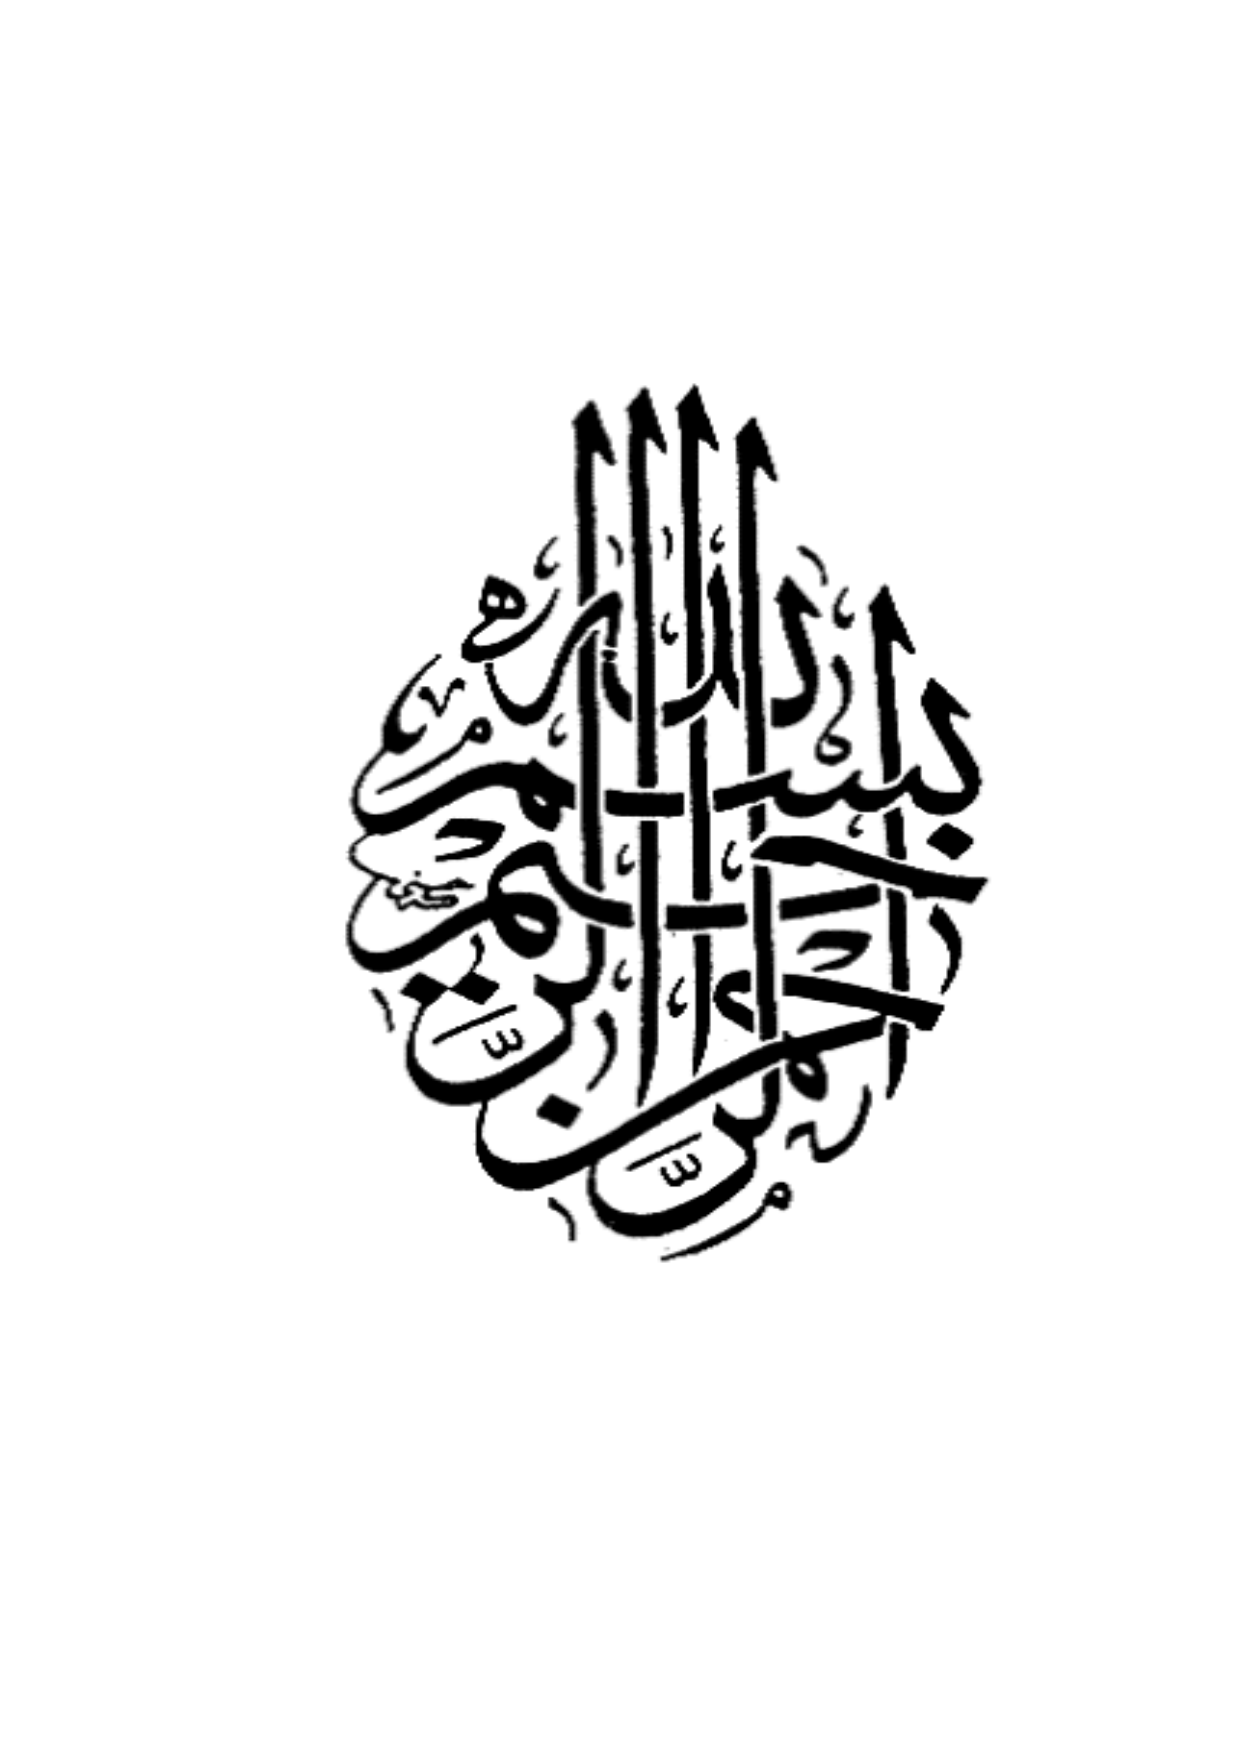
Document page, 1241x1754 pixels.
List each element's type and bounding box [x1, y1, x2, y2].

picture [162, 382, 1078, 1278]
